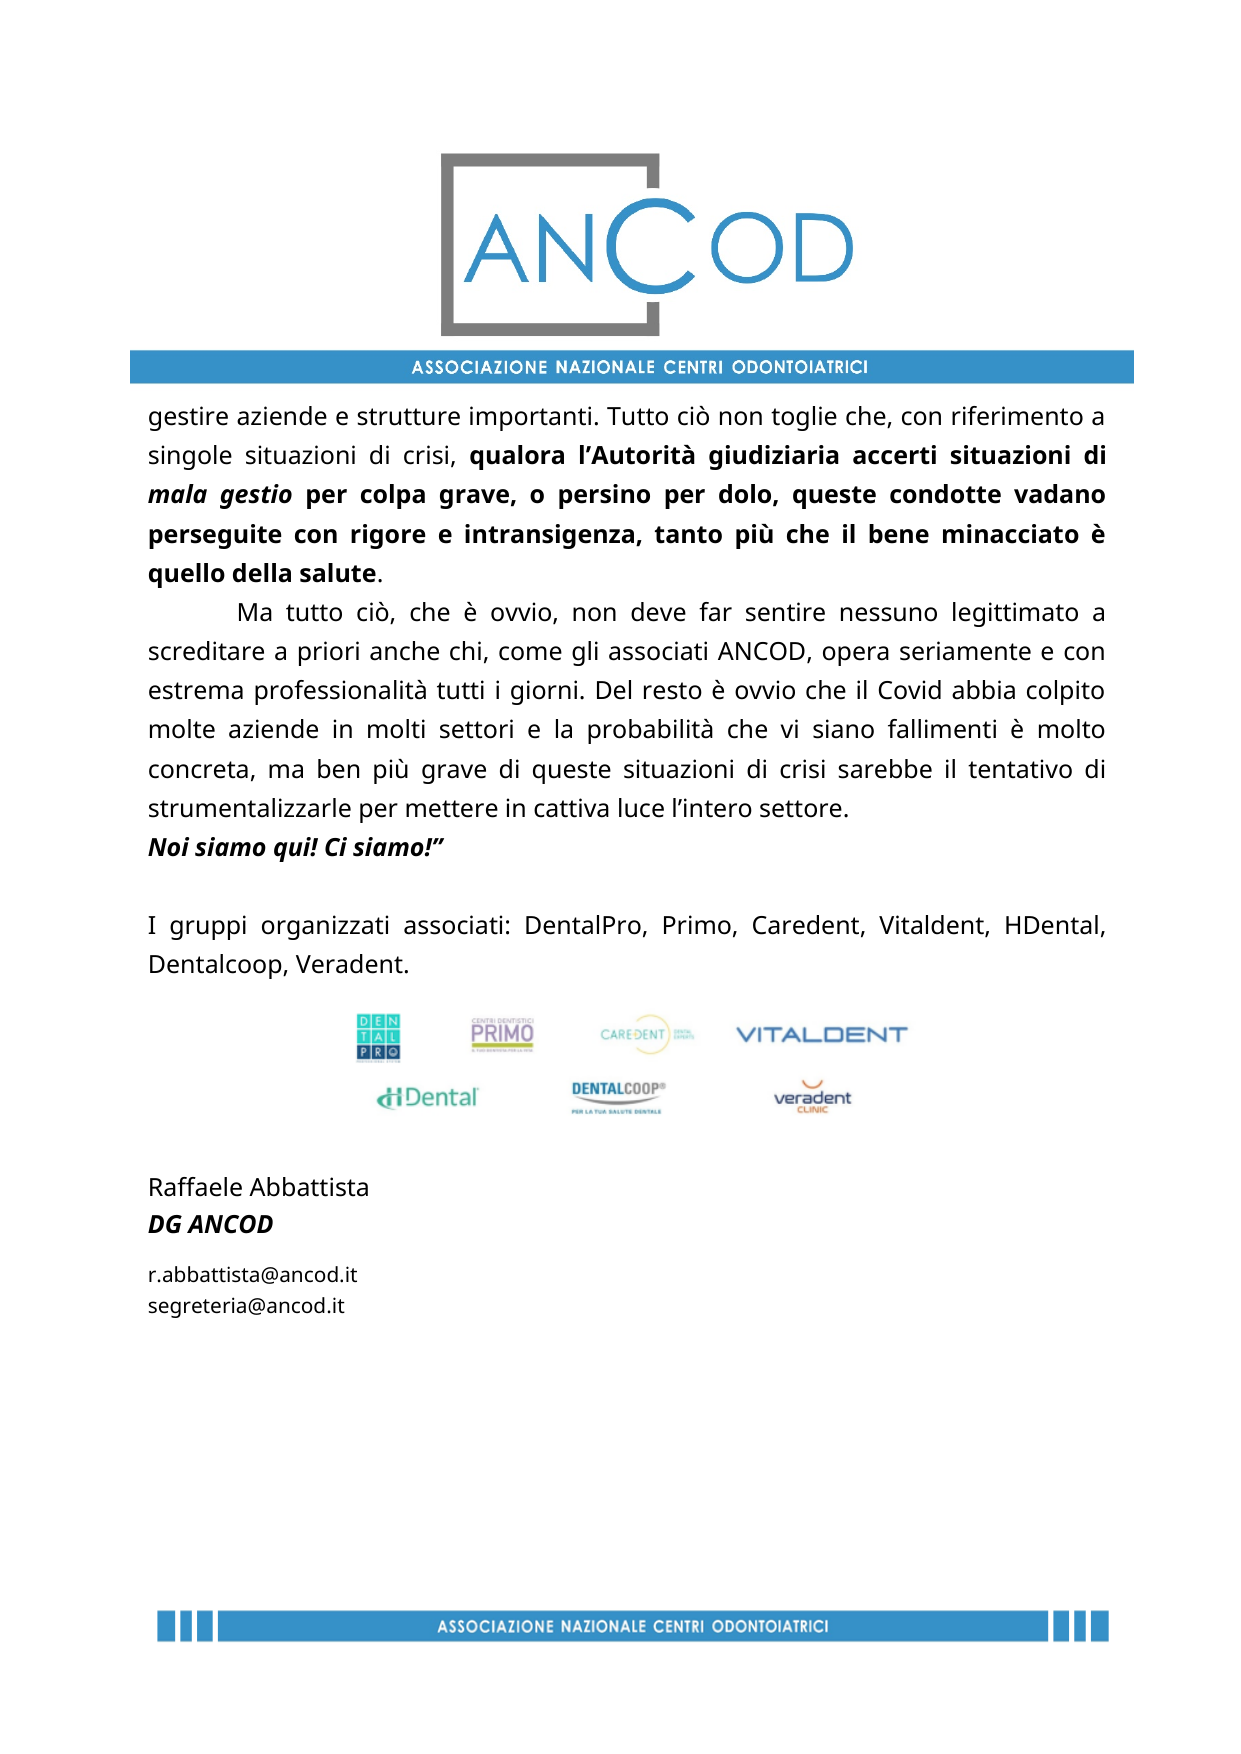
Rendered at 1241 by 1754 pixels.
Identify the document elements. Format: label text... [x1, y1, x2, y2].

text DG ANCOD [148, 1207, 1107, 1241]
picture [130, 73, 1134, 451]
picture [335, 1001, 920, 1135]
picture [147, 1608, 1116, 1647]
text Ma tutto ciò, che è ovvio, non deve far sentire nessuno legittimato a screditare a priori anche chi, come gli associati ANCOD, opera seriamente e con estrema professionalità tutti i giorni. Del resto è ovvio che il Covid abbia colpito molte aziende in molti settori e la probabilità che vi siano fallimenti è molto concreta, ma ben più grave di queste situazioni di crisi sarebbe il tentativo di strumentalizzarle per mettere in cattiva luce l’intero settore. [148, 594, 1107, 824]
text I gruppi organizzati associati: DentalPro, Primo, Caredent, Vitaldent, HDental, Dentalcoop, Veradent. [148, 908, 1107, 981]
text r.abbattista@ancod.it [148, 1260, 1107, 1289]
text Noi siamo qui! Ci siamo!” [148, 829, 1107, 864]
text Raffaele Abbattista [148, 1170, 1107, 1204]
text segreteria@ancod.it [148, 1291, 1107, 1319]
